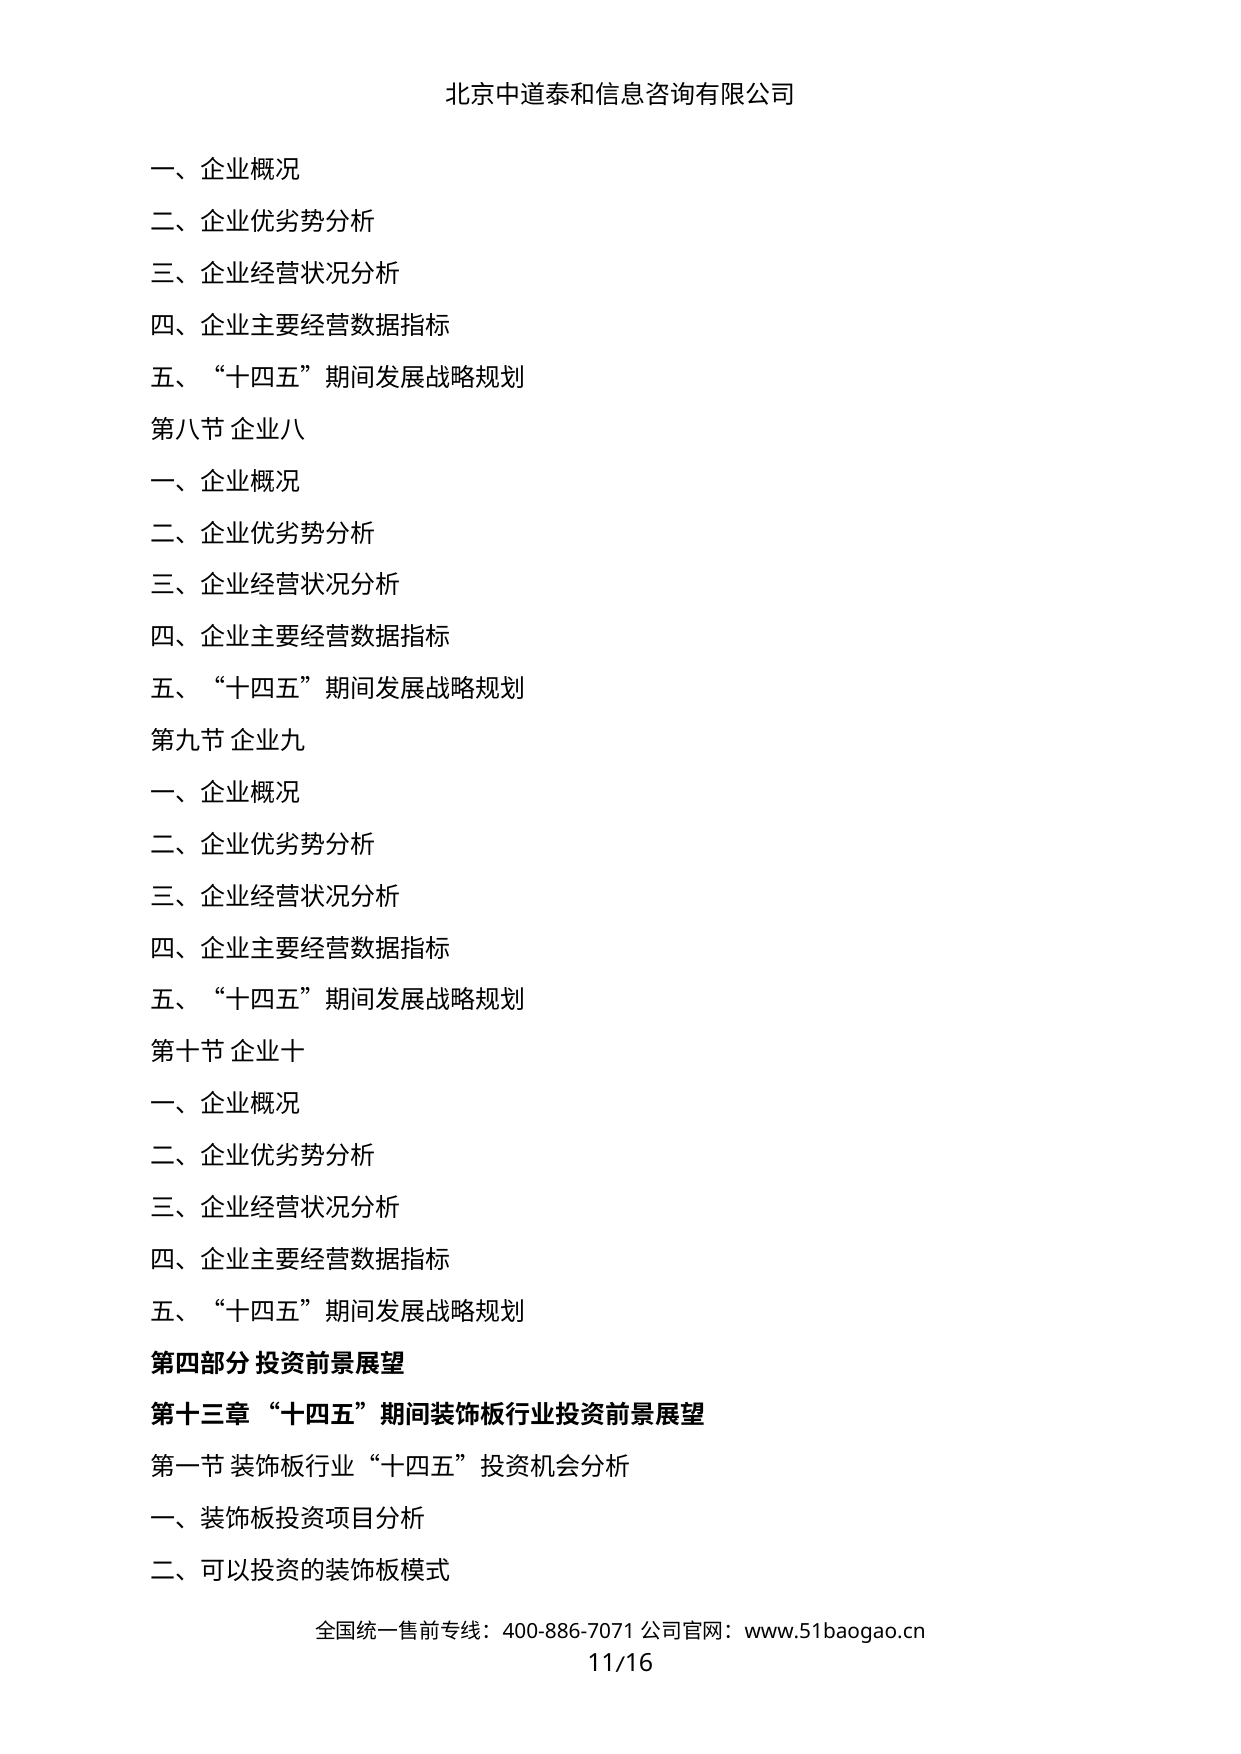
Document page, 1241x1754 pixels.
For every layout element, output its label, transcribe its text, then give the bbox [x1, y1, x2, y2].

text 二、企业优劣势分析 [150, 513, 1090, 549]
text 三、企业经营状况分析 [150, 254, 1090, 290]
text 一、企业概况 [150, 1084, 1090, 1120]
text 三、企业经营状况分析 [150, 876, 1090, 912]
text 四、企业主要经营数据指标 [150, 1239, 1090, 1276]
text 第十节 企业十 [150, 1032, 1090, 1068]
text 一、企业概况 [150, 772, 1090, 809]
text 第十三章 “十四五”期间装饰板行业投资前景展望 [150, 1395, 1090, 1431]
text 三、企业经营状况分析 [150, 1187, 1090, 1224]
text 三、企业经营状况分析 [150, 565, 1090, 601]
text 第四部分 投资前景展望 [150, 1343, 1090, 1379]
text 第九节 企业九 [150, 721, 1090, 757]
text 第一节 装饰板行业“十四五”投资机会分析 [150, 1447, 1090, 1483]
text 四、企业主要经营数据指标 [150, 617, 1090, 653]
text 第八节 企业八 [150, 409, 1090, 446]
text 五、“十四五”期间发展战略规划 [150, 357, 1090, 394]
text 一、装饰板投资项目分析 [150, 1499, 1090, 1535]
text 二、可以投资的装饰板模式 [150, 1551, 1090, 1587]
text 五、“十四五”期间发展战略规划 [150, 669, 1090, 705]
text 四、企业主要经营数据指标 [150, 928, 1090, 964]
text 二、企业优劣势分析 [150, 1136, 1090, 1172]
text 一、企业概况 [150, 150, 1090, 186]
text 五、“十四五”期间发展战略规划 [150, 1291, 1090, 1327]
text 一、企业概况 [150, 461, 1090, 497]
text 五、“十四五”期间发展战略规划 [150, 980, 1090, 1016]
text 二、企业优劣势分析 [150, 202, 1090, 238]
text 四、企业主要经营数据指标 [150, 306, 1090, 342]
text 二、企业优劣势分析 [150, 824, 1090, 861]
